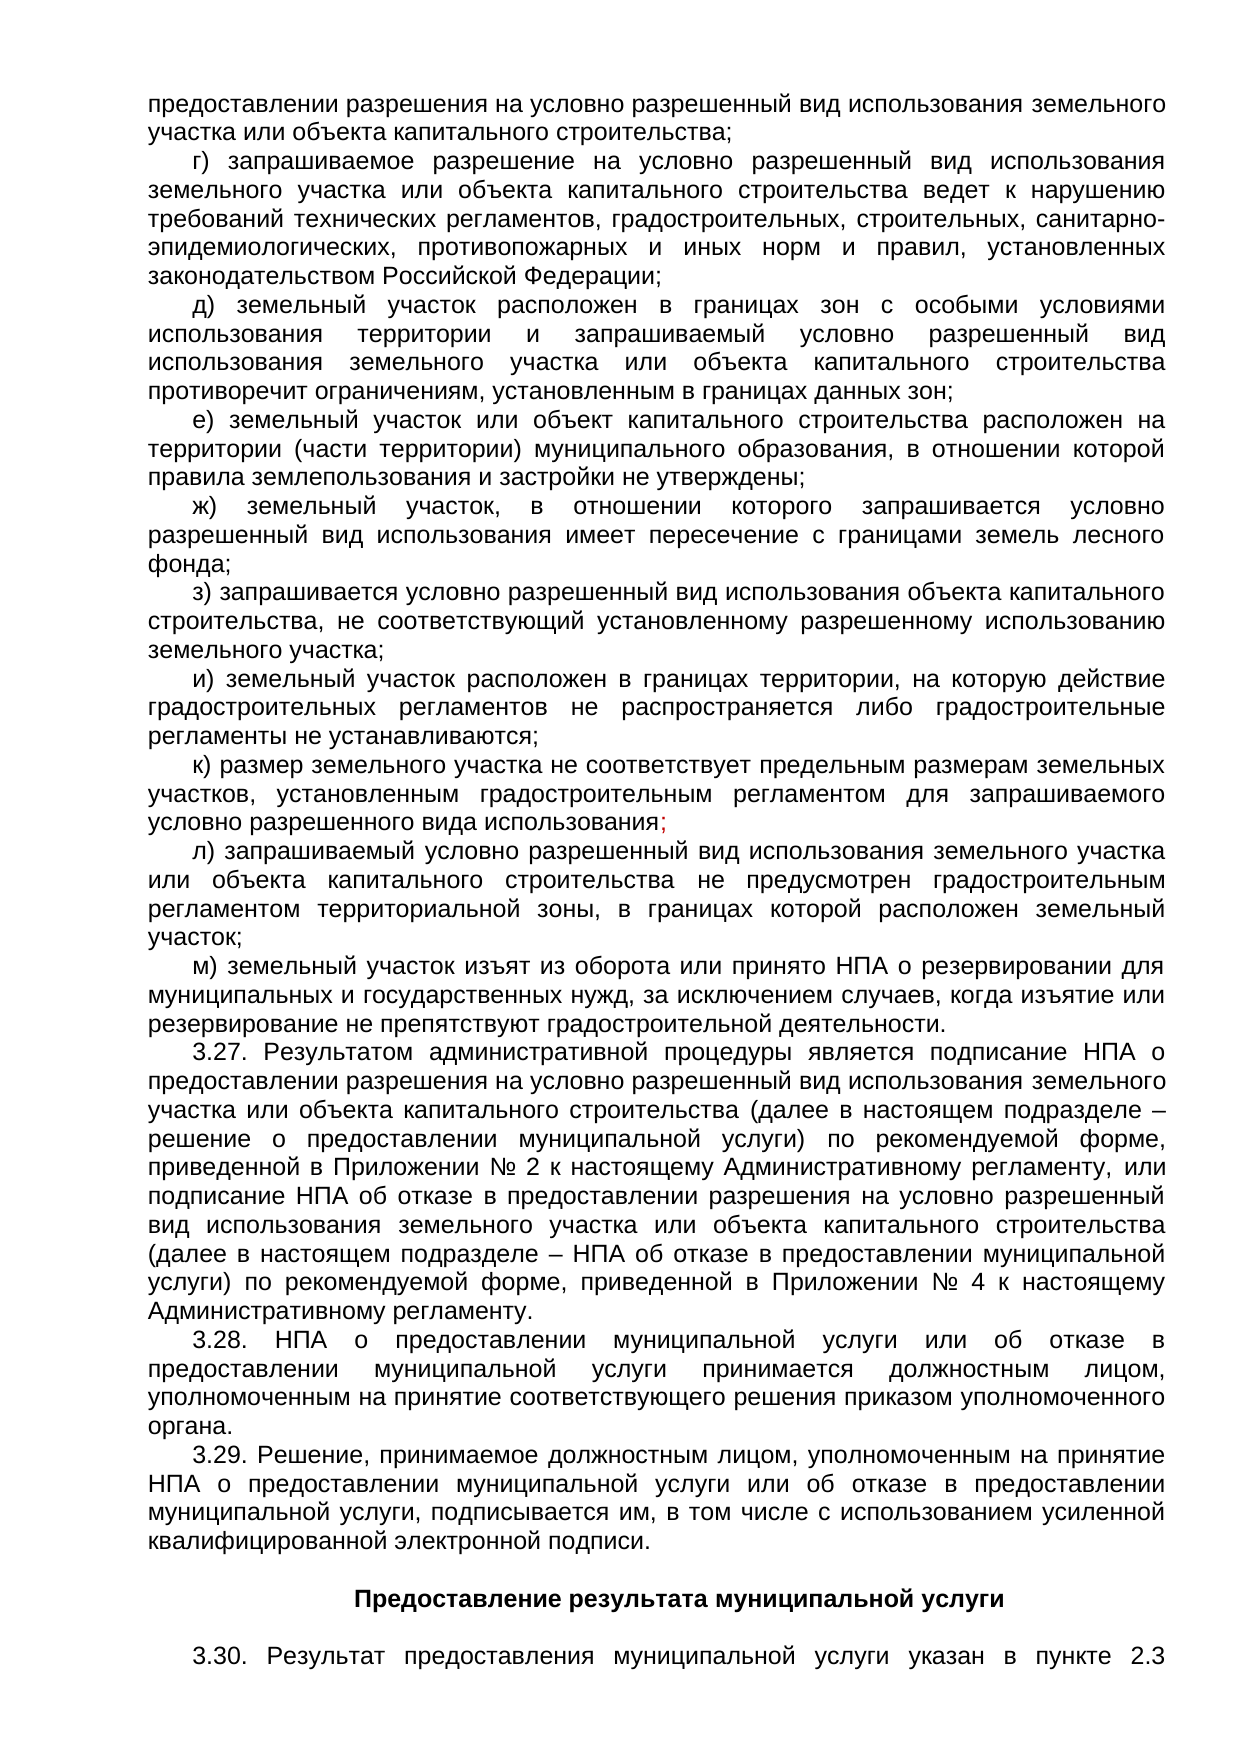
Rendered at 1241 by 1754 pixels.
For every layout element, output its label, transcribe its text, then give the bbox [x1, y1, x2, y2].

text з) запрашивается условно разрешенный вид использования объекта капитального строительства, не соответствующий установленному разрешенному использованию земельного участка; [148, 577, 1166, 664]
text д) земельный участок расположен в границах зон с особыми условиями использования территории и запрашиваемый условно разрешенный вид использования земельного участка или объекта капитального строительства противоречит ограничениям, установленным в границах данных зон; [148, 290, 1166, 405]
text 3.28. НПА о предоставлении муниципальной услуги или об отказе в предоставлении муниципальной услуги принимается должностным лицом, уполномоченным на принятие соответствующего решения приказом уполномоченного органа. [148, 1325, 1166, 1440]
text и) земельный участок расположен в границах территории, на которую действие градостроительных регламентов не распространяется либо градостроительные регламенты не устанавливаются; [148, 664, 1166, 750]
text л) запрашиваемый условно разрешенный вид использования земельного участка или объекта капитального строительства не предусмотрен градостроительным регламентом территориальной зоны, в границах которой расположен земельный участок; [148, 836, 1166, 951]
text 3.29. Решение, принимаемое должностным лицом, уполномоченным на принятие НПА о предоставлении муниципальной услуги или об отказе в предоставлении муниципальной услуги, подписывается им, в том числе с использованием усиленной квалифицированной электронной подписи. [148, 1440, 1166, 1555]
text Предоставление результата муниципальной услуги [148, 1584, 1166, 1612]
text ж) земельный участок, в отношении которого запрашивается условно разрешенный вид использования имеет пересечение с границами земель лесного фонда; [148, 491, 1166, 577]
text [148, 89, 1166, 146]
text г) запрашиваемое разрешение на условно разрешенный вид использования земельного участка или объекта капитального строительства ведет к нарушению требований технических регламентов, градостроительных, строительных, санитарно-эпидемиологических, противопожарных и иных норм и правил, установленных законодательством Российской Федерации; [148, 146, 1166, 290]
text е) земельный участок или объект капитального строительства расположен на территории (части территории) муниципального образования, в отношении которой правила землепользования и застройки не утверждены; [148, 405, 1166, 491]
text к) размер земельного участка не соответствует предельным размерам земельных участков, установленным градостроительным регламентом для запрашиваемого условно разрешенного вида использования; [148, 750, 1166, 836]
text 3.27. Результатом административной процедуры является подписание НПА о предоставлении разрешения на условно разрешенный вид использования земельного участка или объекта капитального строительства (далее в настоящем подразделе – решение о предоставлении муниципальной услуги) по рекомендуемой форме, приведенной в Приложении № 2 к настоящему Административному регламенту, или подписание НПА об отказе в предоставлении разрешения на условно разрешенный вид использования земельного участка или объекта капитального строительства (далее в настоящем подразделе – НПА об отказе в предоставлении муниципальной услуги) по рекомендуемой форме, приведенной в Приложении № 4 к настоящему Административному регламенту. [148, 1037, 1166, 1325]
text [148, 1641, 1166, 1670]
text м) земельный участок изъят из оборота или принято НПА о резервировании для муниципальных и государственных нужд, за исключением случаев, когда изъятие или резервирование не препятствуют градостроительной деятельности. [148, 951, 1166, 1037]
